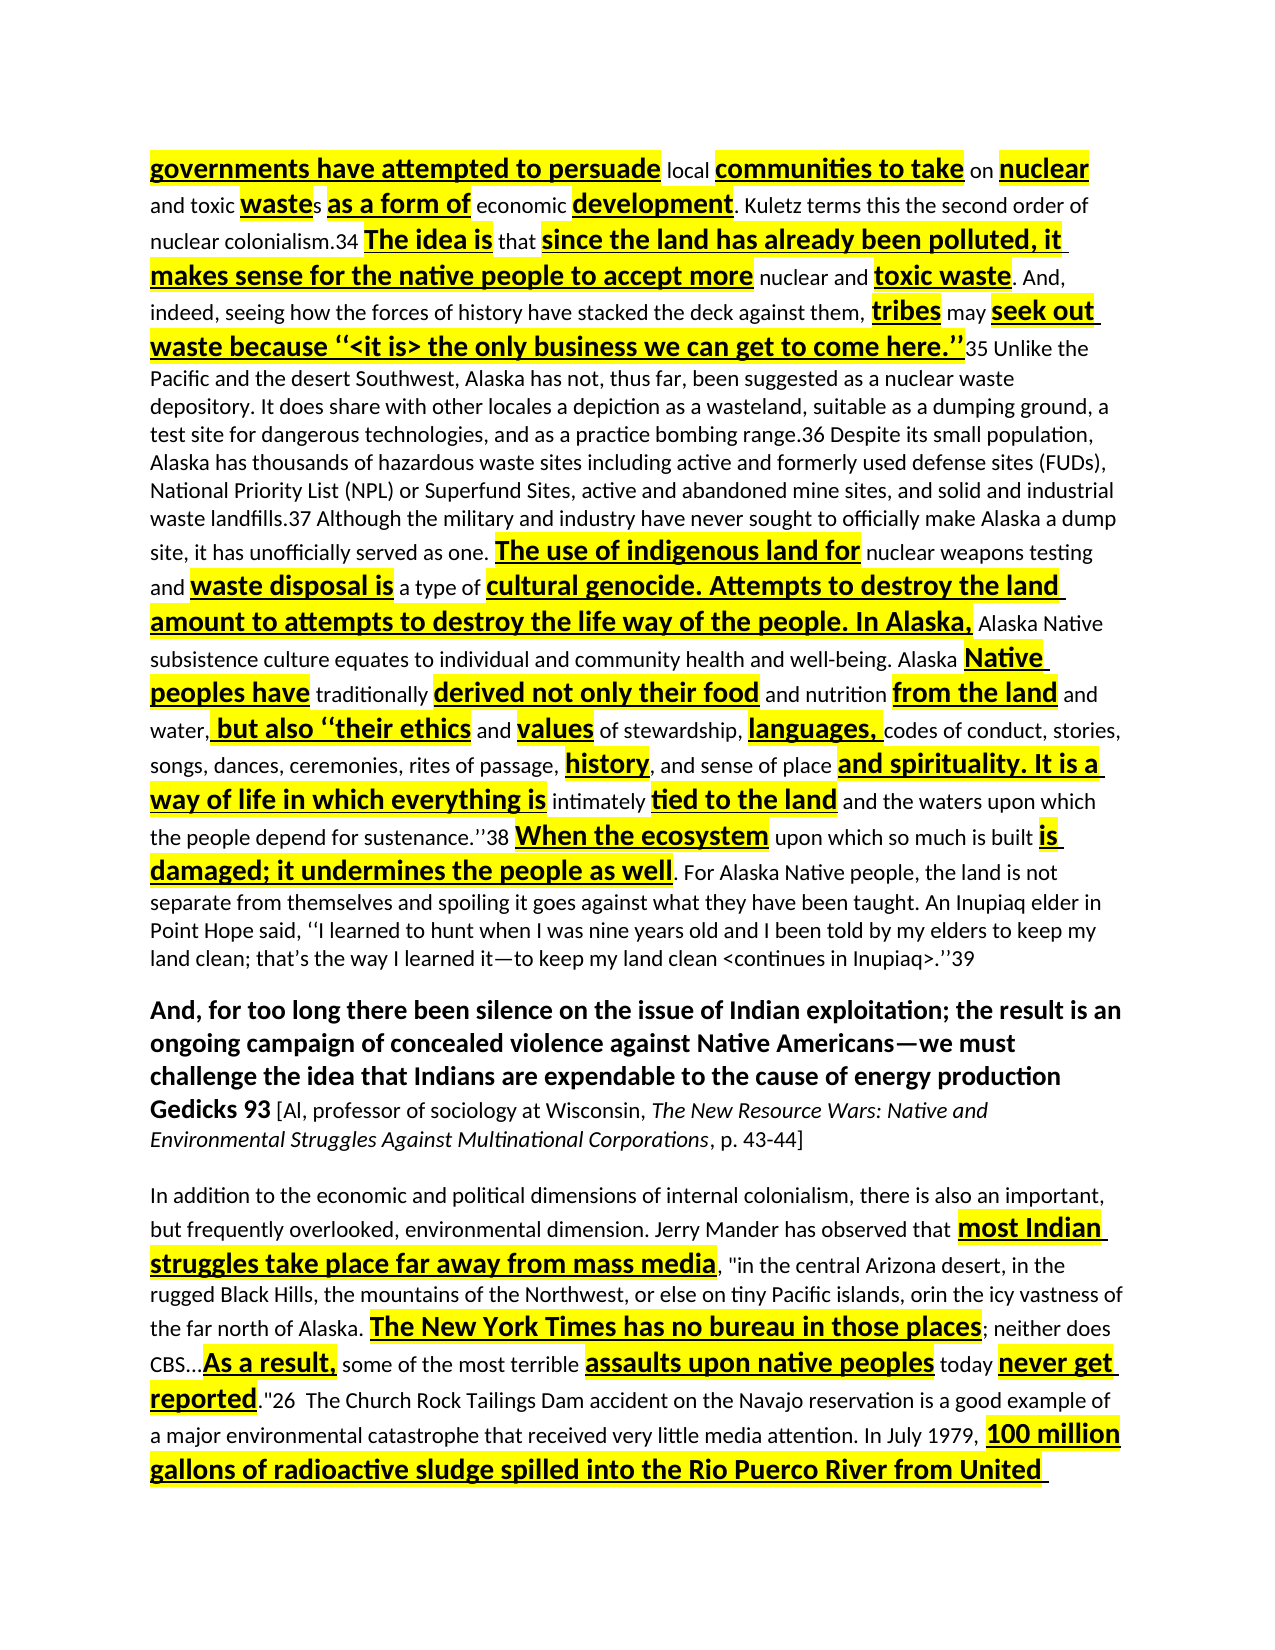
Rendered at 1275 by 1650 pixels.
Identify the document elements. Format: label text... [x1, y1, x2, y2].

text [150, 150, 1125, 972]
text Gedicks 93 [Al, professor of sociology at Wisconsin, The New Resource Wars: Native and Environmental Struggles Against Multinational Corporations, p. 43-44] [150, 1092, 1125, 1153]
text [150, 1181, 1125, 1487]
subtitle And, for too long there been silence on the issue of Indian exploitation; the result is an ongoing campaign of concealed violence against Native Americans—we must challenge the idea that Indians are expendable to the cause of energy production [150, 993, 1125, 1092]
